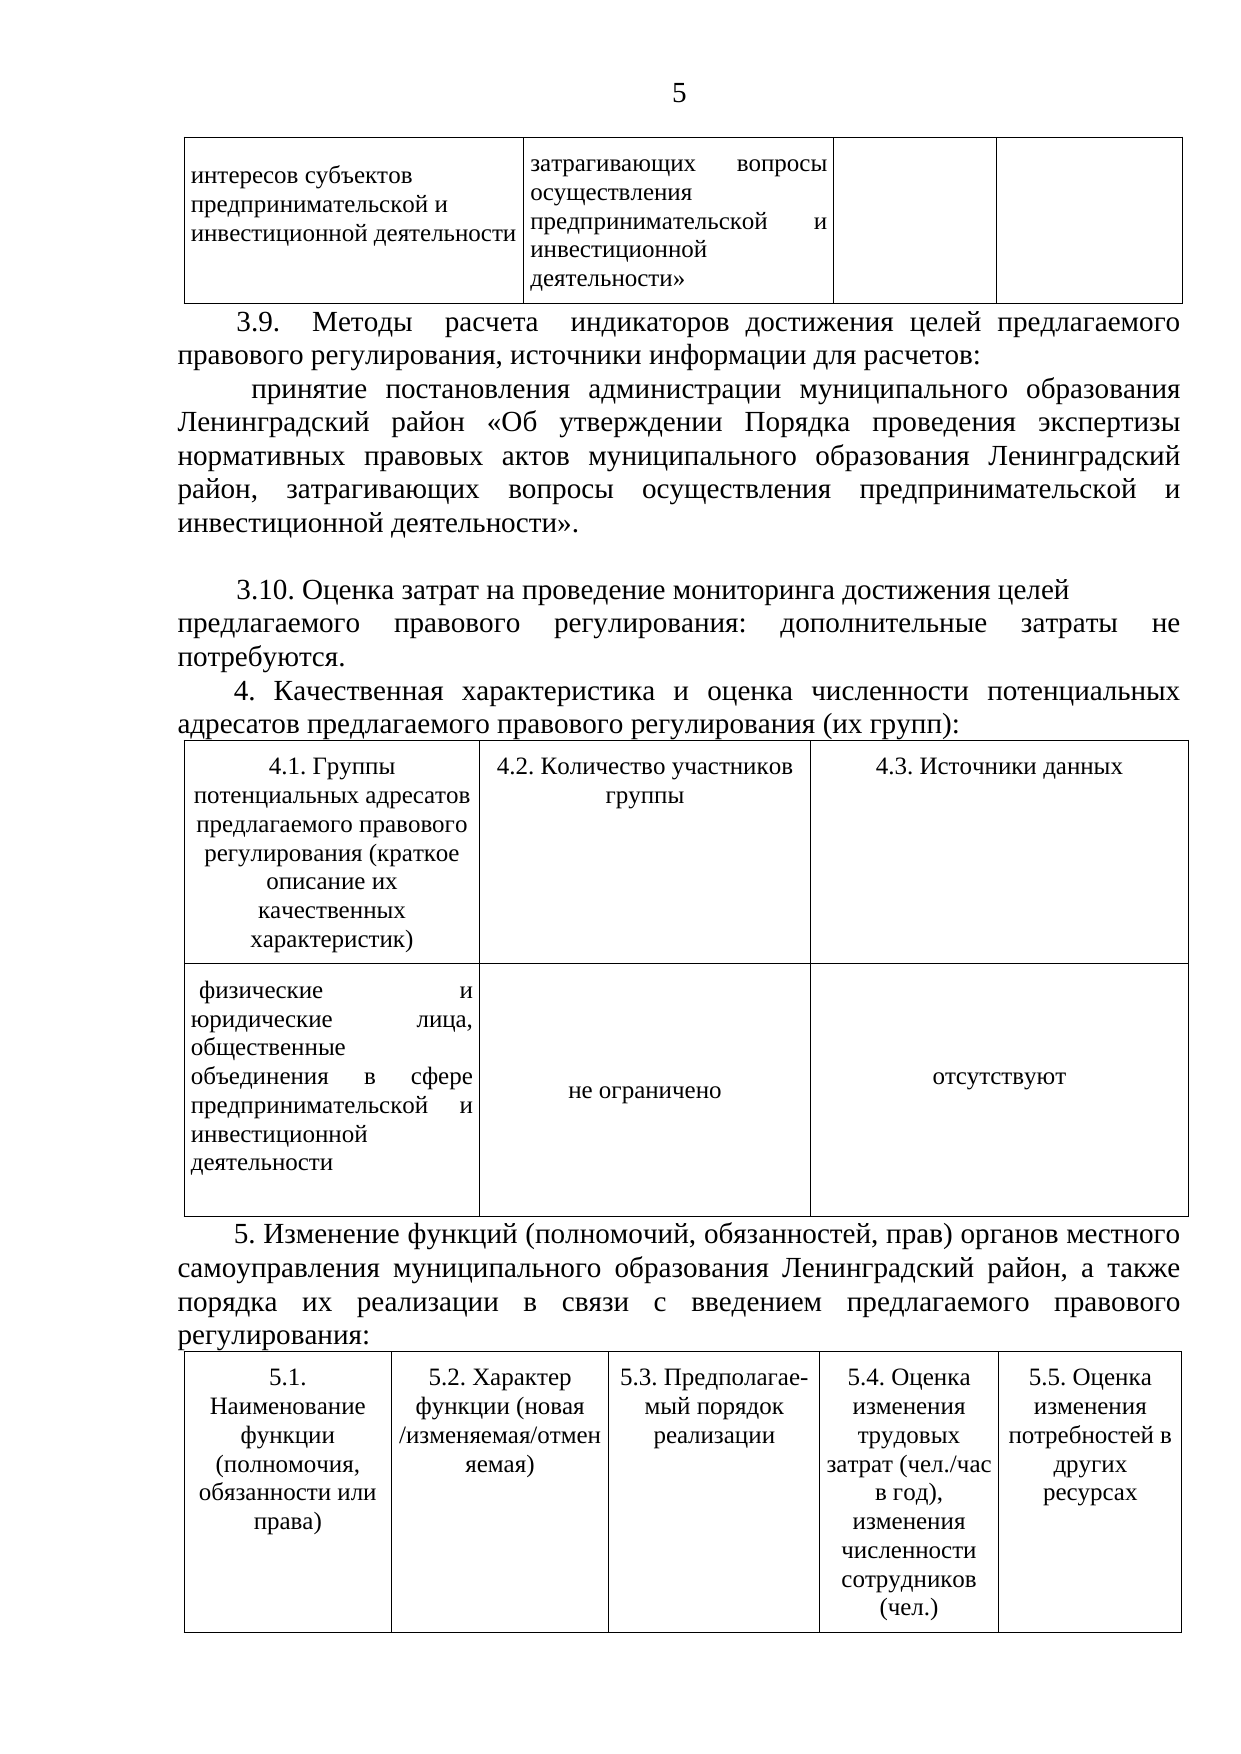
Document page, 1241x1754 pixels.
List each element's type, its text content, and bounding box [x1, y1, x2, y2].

text 4. Качественная характеристика и оценка численности потенциальных адресатов предлагаемого правового регулирования (их групп): [177, 673, 1181, 740]
text 3.9. Методы расчета индикаторов достижения целей предлагаемого правового регулирования, источники информации для расчетов: [177, 304, 1181, 371]
text 3.10. Оценка затрат на проведение мониторинга достижения целей [177, 572, 1181, 606]
text принятие постановления администрации муниципального образования Ленинградский район «Об утверждении Порядка проведения экспертизы нормативных правовых актов муниципального образования Ленинградский район, затрагивающих вопросы осуществления предпринимательской и инвестиционной деятельности». [177, 371, 1181, 538]
table_cell физические и юридические лица, общественные объединения в сфере предпринимательской и инвестиционной деятельности [185, 964, 479, 1216]
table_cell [997, 138, 1182, 303]
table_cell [524, 138, 833, 303]
table_header 5.4. Оценка изменения трудовых затрат (чел./час в год), изменения численности сотрудников (чел.) [820, 1352, 998, 1632]
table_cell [185, 138, 523, 303]
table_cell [834, 138, 996, 303]
text 5. Изменение функций (полномочий, обязанностей, прав) органов местного самоуправления муниципального образования Ленинградский район, а также порядка их реализации в связи с введением предлагаемого правового регулирования: [177, 1217, 1181, 1351]
text предлагаемого правового регулирования: дополнительные затраты не потребуются. [177, 606, 1181, 673]
table_header 4.1. Группы потенциальных адресатов предлагаемого правового регулирования (краткое описание их качественных характеристик) [185, 741, 479, 963]
table_header 4.2. Количество участников группы [480, 741, 810, 963]
table_header 5.2. Характер функции (новая /изменяемая/отменяемая) [392, 1352, 608, 1632]
table_cell отсутствуют [811, 964, 1188, 1216]
table_header 5.3. Предполагае-мый порядок реализации [609, 1352, 819, 1632]
table_cell не ограничено [480, 964, 810, 1216]
table_header 4.3. Источники данных [811, 741, 1188, 963]
table_header 5.5. Оценка изменения потребностей в других ресурсах [999, 1352, 1181, 1632]
table_header 5.1. Наименование функции (полномочия, обязанности или права) [185, 1352, 391, 1632]
